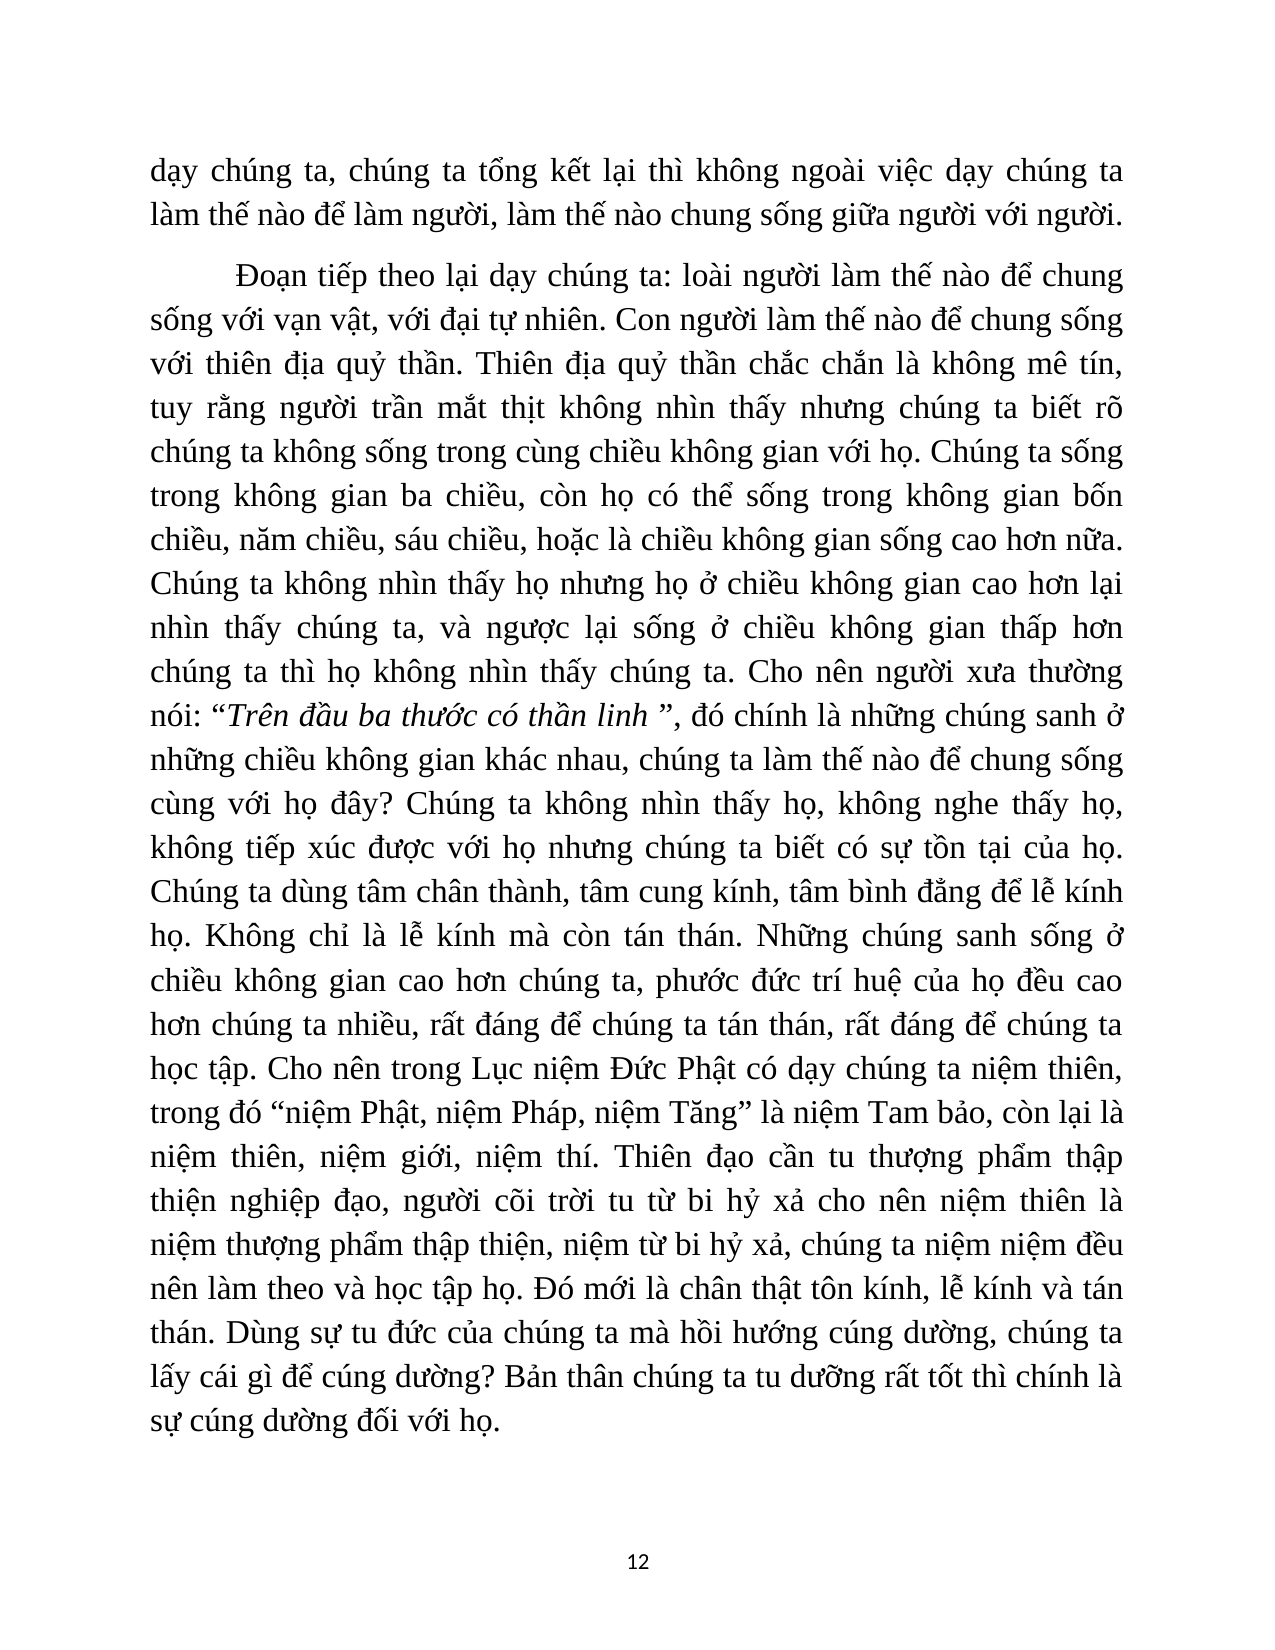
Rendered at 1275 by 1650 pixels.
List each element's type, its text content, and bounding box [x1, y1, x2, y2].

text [150, 150, 1125, 232]
text Đoạn tiếp theo lại dạy chúng ta: loài người làm thế nào để chung sống với vạn vật, với đại tự nhiên. Con người làm thế nào để chung sống với thiên địa quỷ thần. Thiên địa quỷ thần chắc chắn là không mê tín, tuy rằng người trần mắt thịt không nhìn thấy nhưng chúng ta biết rõ chúng ta không sống trong cùng chiều không gian với họ. Chúng ta sống trong không gian ba chiều, còn họ có thể sống trong không gian bốn chiều, năm chiều, sáu chiều, hoặc là chiều không gian sống cao hơn nữa. Chúng ta không nhìn thấy họ nhưng họ ở chiều không gian cao hơn lại nhìn thấy chúng ta, và ngược lại sống ở chiều không gian thấp hơn chúng ta thì họ không nhìn thấy chúng ta. Cho nên người xưa thường nói: “Trên đầu ba thước có thần linh ”, đó chính là những chúng sanh ở những chiều không gian khác nhau, chúng ta làm thế nào để chung sống cùng với họ đây? Chúng ta không nhìn thấy họ, không nghe thấy họ, không tiếp xúc được với họ nhưng chúng ta biết có sự tồn tại của họ. Chúng ta dùng tâm chân thành, tâm cung kính, tâm bình đẳng để lễ kính họ. Không chỉ là lễ kính mà còn tán thán. Những chúng sanh sống ở chiều không gian cao hơn chúng ta, phước đức trí huệ của họ đều cao hơn chúng ta nhiều, rất đáng để chúng ta tán thán, rất đáng để chúng ta học tập. Cho nên trong Lục niệm Đức Phật có dạy chúng ta niệm thiên, trong đó “niệm Phật, niệm Pháp, niệm Tăng” là niệm Tam bảo, còn lại là niệm thiên, niệm giới, niệm thí. Thiên đạo cần tu thượng phẩm thập thiện nghiệp đạo, người cõi trời tu từ bi hỷ xả cho nên niệm thiên là niệm thượng phẩm thập thiện, niệm từ bi hỷ xả, chúng ta niệm niệm đều nên làm theo và học tập họ. Đó mới là chân thật tôn kính, lễ kính và tán thán. Dùng sự tu đức của chúng ta mà hồi hướng cúng dường, chúng ta lấy cái gì để cúng dường? Bản thân chúng ta tu dưỡng rất tốt thì chính là sự cúng dường đối với họ. [150, 255, 1125, 1439]
